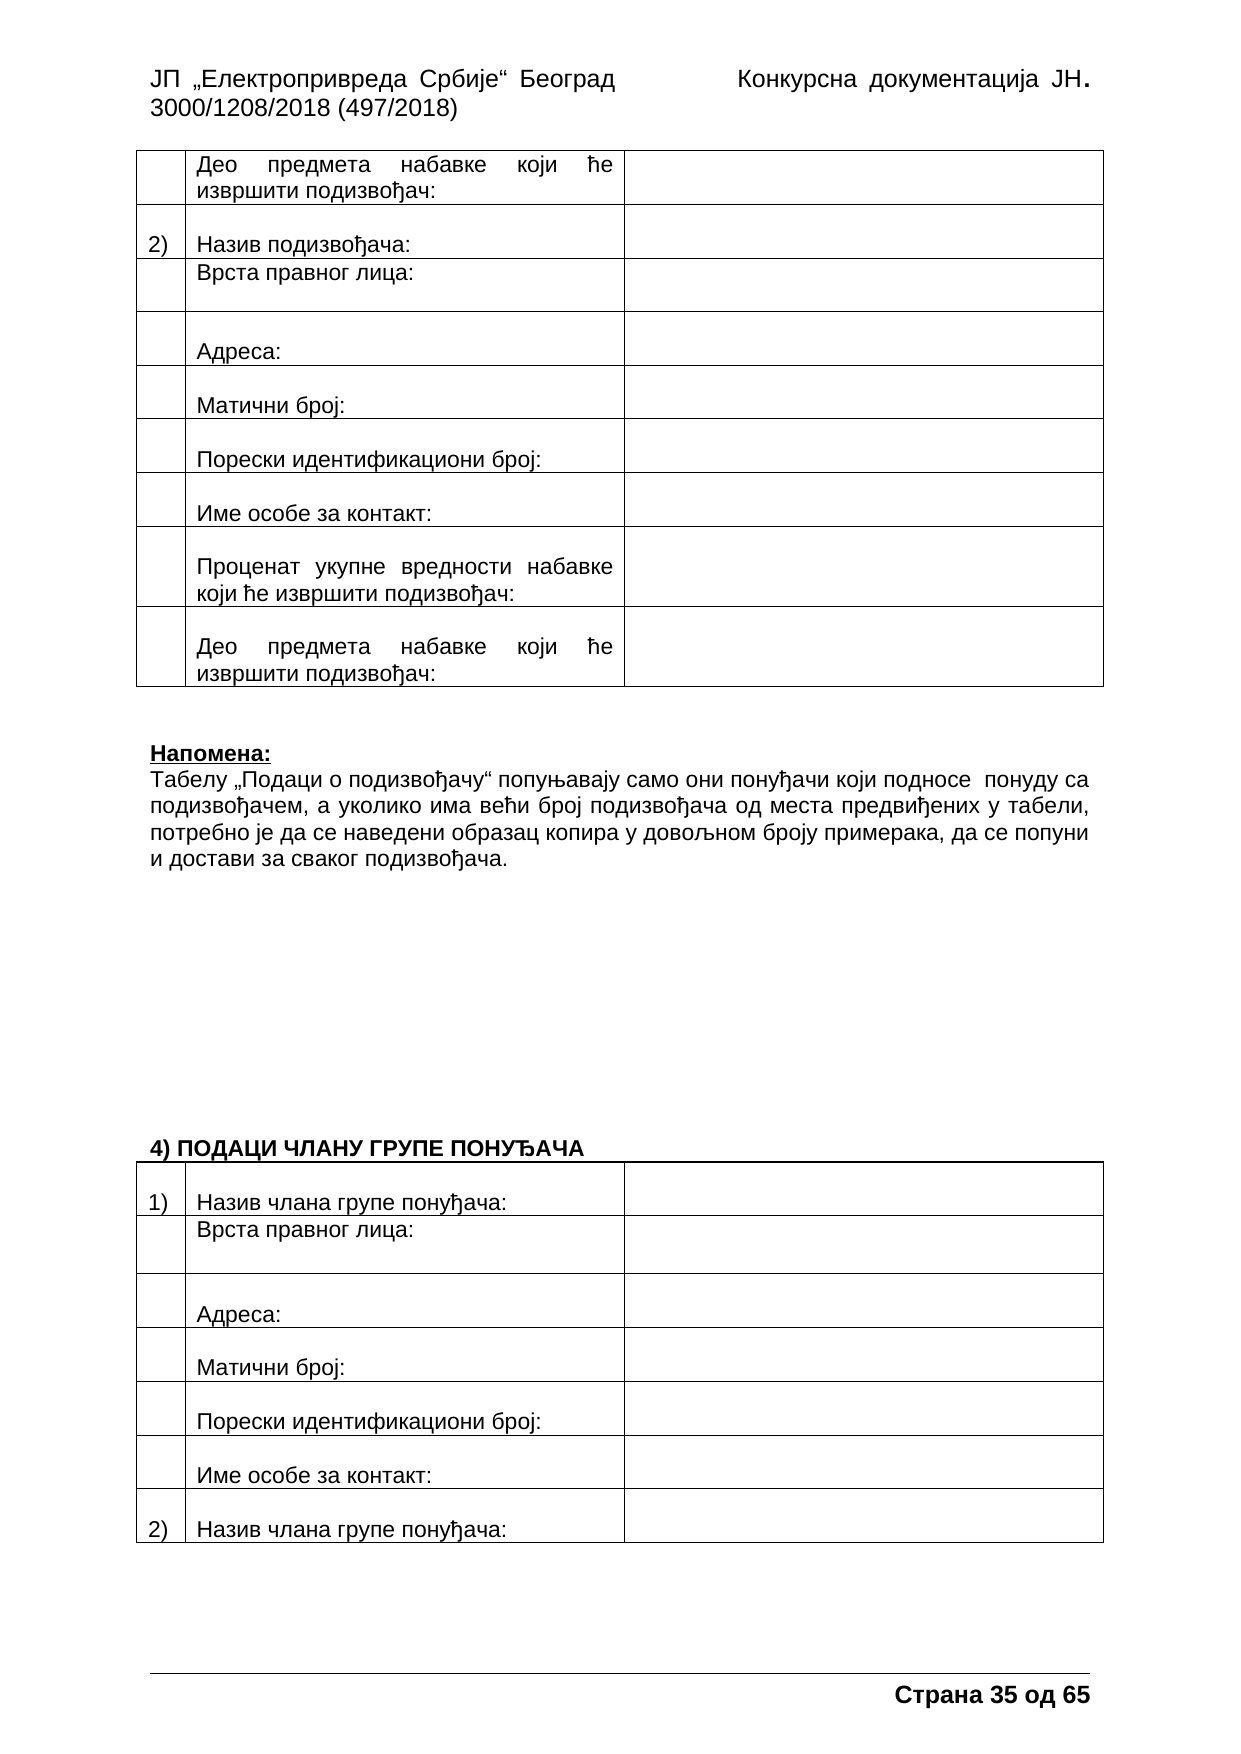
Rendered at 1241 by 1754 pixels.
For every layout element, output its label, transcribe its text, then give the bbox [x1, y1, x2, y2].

table_cell [137, 527, 185, 606]
table_cell [625, 1328, 1103, 1381]
table_cell [137, 1274, 185, 1327]
text Табелу „Подаци о подизвођачу“ попуњавају само они понуђачи који подносе понуду са подизвођачем, а уколико има већи број подизвођача од места предвиђених у табели, потребно је да се наведени образац копира у довољном броју примерака, да се попуни и достави за сваког подизвођача. [150, 766, 1090, 872]
table_cell [137, 1216, 185, 1273]
table_cell Врста правног лица: [186, 1216, 624, 1273]
table_cell 2) [137, 205, 185, 257]
table_cell [625, 1489, 1103, 1542]
table_cell [137, 366, 185, 418]
table_cell 2) [137, 1489, 185, 1542]
table_cell [625, 1436, 1103, 1488]
table_cell [625, 1382, 1103, 1434]
table_cell [625, 151, 1103, 204]
table_cell [137, 473, 185, 526]
table_header Назив члана групе понуђача: [186, 1163, 624, 1215]
table_cell [625, 473, 1103, 526]
table_cell [625, 205, 1103, 257]
table_cell Врста правног лица: [186, 259, 624, 311]
table_header [625, 1163, 1103, 1215]
table_cell [625, 366, 1103, 418]
table_cell Назив члана групе понуђача: [186, 1489, 624, 1542]
table_cell [625, 527, 1103, 606]
table_cell Матични број: [186, 366, 624, 418]
table_cell Део предмета набавке који ће извршити подизвођач: [186, 607, 624, 686]
table_cell Проценат укупне вредности набавке који ће извршити подизвођач: [186, 527, 624, 606]
table_cell Порески идентификациони број: [186, 419, 624, 472]
table_cell [137, 259, 185, 311]
table_cell [625, 312, 1103, 364]
table_cell [625, 1274, 1103, 1327]
table_cell [137, 607, 185, 686]
text Напомена: [150, 740, 1090, 766]
table_cell [137, 312, 185, 364]
table_cell Матични број: [186, 1328, 624, 1381]
table_cell [625, 419, 1103, 472]
table_cell [625, 607, 1103, 686]
table_cell [625, 259, 1103, 311]
table_cell [625, 1216, 1103, 1273]
table_cell Порески идентификациони број: [186, 1382, 624, 1434]
table_cell [137, 419, 185, 472]
table_header 1) [137, 1163, 185, 1215]
table_cell Назив подизвођача: [186, 205, 624, 257]
text 4) ПОДАЦИ ЧЛАНУ ГРУПЕ ПОНУЂАЧА [150, 1135, 1090, 1161]
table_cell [186, 151, 624, 204]
table_cell [137, 151, 185, 204]
table_cell Адреса: [186, 312, 624, 364]
table_cell [137, 1436, 185, 1488]
table_cell Име особе за контакт: [186, 473, 624, 526]
table_cell Адреса: [186, 1274, 624, 1327]
table_cell [137, 1328, 185, 1381]
table_cell [137, 1382, 185, 1434]
table_cell Име особе за контакт: [186, 1436, 624, 1488]
